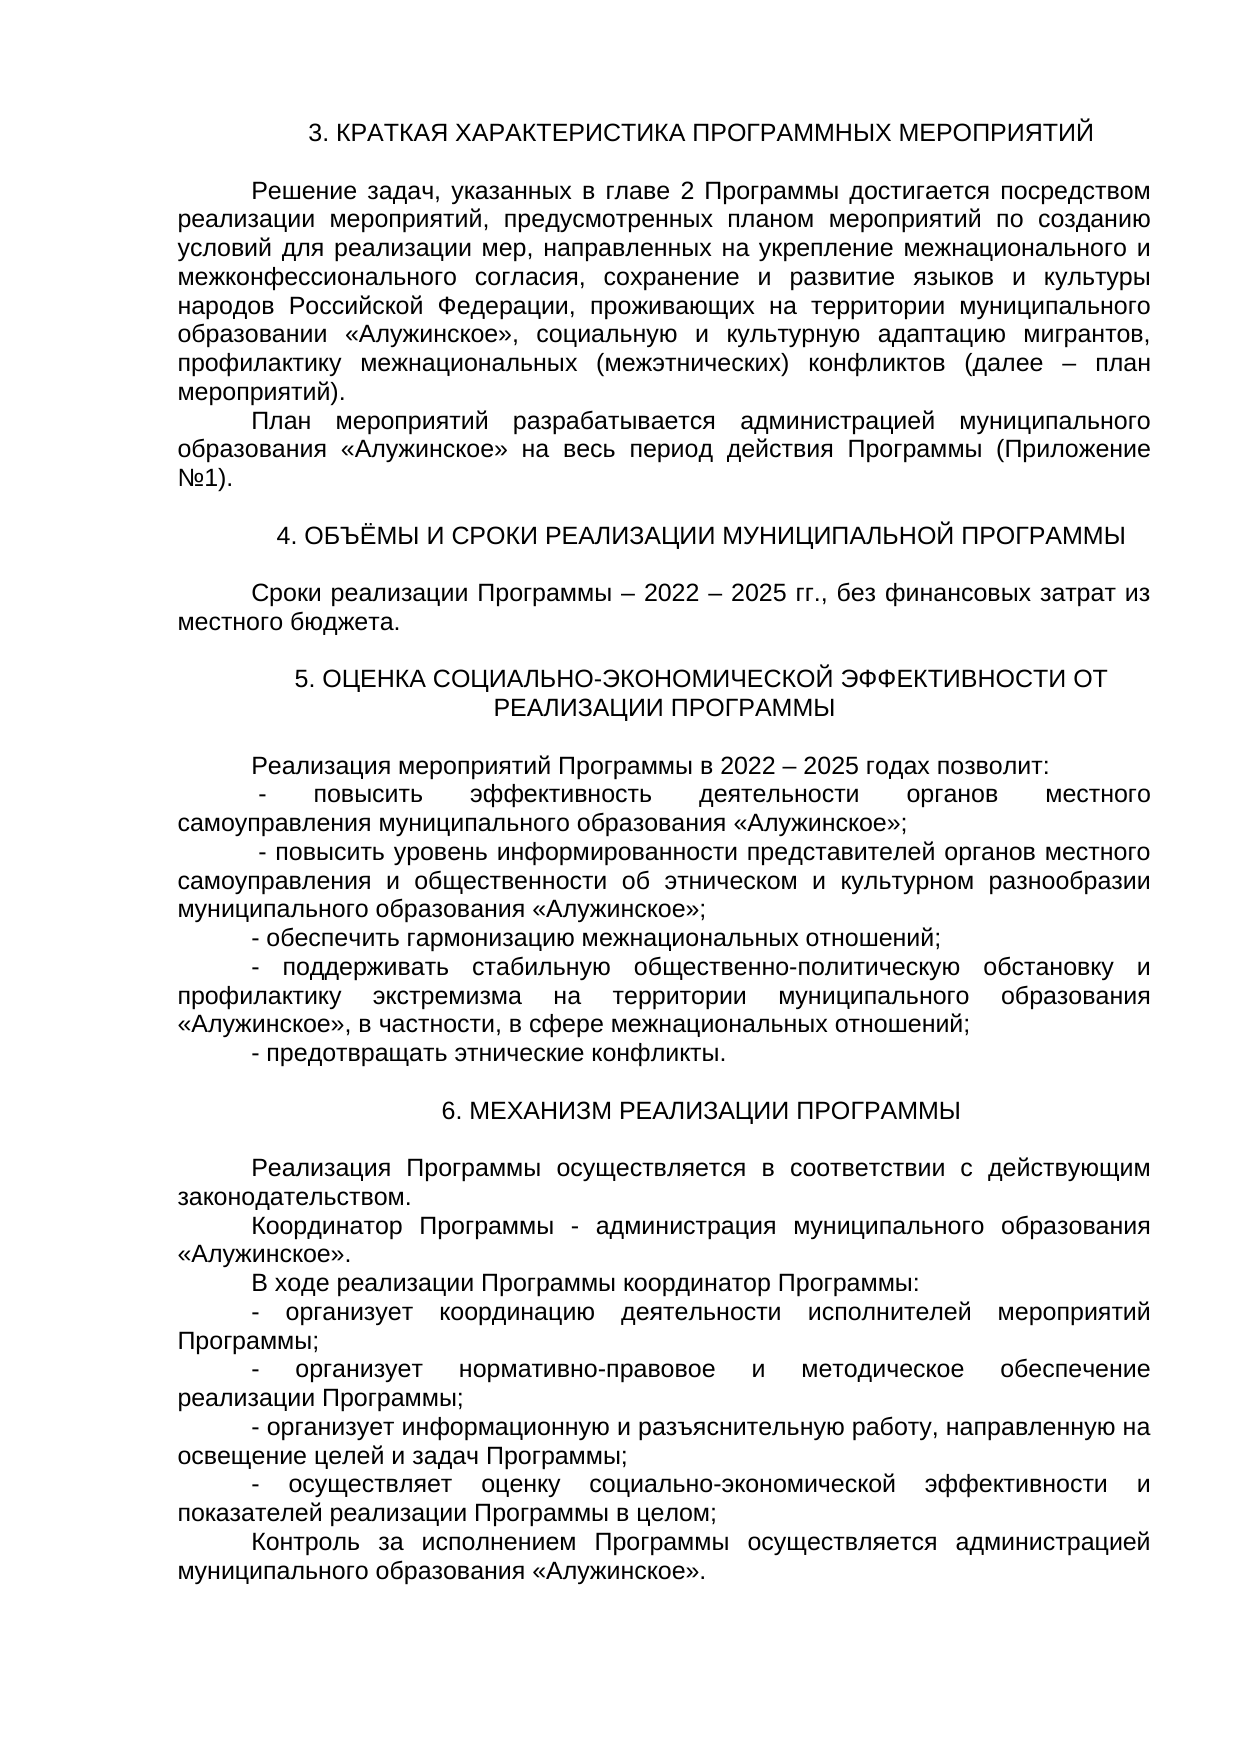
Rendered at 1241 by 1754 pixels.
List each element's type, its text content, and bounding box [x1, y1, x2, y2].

text - организует нормативно-правовое и методическое обеспечение реализации Программы; [177, 1354, 1152, 1412]
text - предотвращать этнические конфликты. [177, 1038, 1152, 1067]
text - повысить уровень информированности представителей органов местного самоуправления и общественности об этническом и культурном разнообразии муниципального образования «Алужинское»; [177, 837, 1152, 923]
text Контроль за исполнением Программы осуществляется администрацией муниципального образования «Алужинское». [177, 1527, 1152, 1584]
text 3. КРАТКАЯ ХАРАКТЕРИСТИКА ПРОГРАММНЫХ МЕРОПРИЯТИЙ [177, 118, 1152, 147]
text 6. МЕХАНИЗМ РЕАЛИЗАЦИИ ПРОГРАММЫ [177, 1096, 1152, 1124]
text В ходе реализации Программы координатор Программы: [177, 1268, 1152, 1297]
text План мероприятий разрабатывается администрацией муниципального образования «Алужинское» на весь период действия Программы (Приложение №1). [177, 406, 1152, 492]
text Координатор Программы - администрация муниципального образования «Алужинское». [177, 1211, 1152, 1268]
text - организует информационную и разъяснительную работу, направленную на освещение целей и задач Программы; [177, 1412, 1152, 1469]
text Сроки реализации Программы – 2022 – 2025 гг., без финансовых затрат из местного бюджета. [177, 578, 1152, 636]
text - повысить эффективность деятельности органов местного самоуправления муниципального образования «Алужинское»; [177, 779, 1152, 837]
text 4. ОБЪЁМЫ И СРОКИ РЕАЛИЗАЦИИ МУНИЦИПАЛЬНОЙ ПРОГРАММЫ [177, 521, 1152, 549]
text Реализация мероприятий Программы в 2022 – 2025 годах позволит: [177, 751, 1152, 779]
text - организует координацию деятельности исполнителей мероприятий Программы; [177, 1297, 1152, 1354]
text Реализация Программы осуществляется в соответствии с действующим законодательством. [177, 1153, 1152, 1211]
text - поддерживать стабильную общественно-политическую обстановку и профилактику экстремизма на территории муниципального образования «Алужинское», в частности, в сфере межнациональных отношений; [177, 952, 1152, 1038]
text Решение задач, указанных в главе 2 Программы достигается посредством реализации мероприятий, предусмотренных планом мероприятий по созданию условий для реализации мер, направленных на укрепление межнационального и межконфессионального согласия, сохранение и развитие языков и культуры народов Российской Федерации, проживающих на территории муниципального образовании «Алужинское», социальную и культурную адаптацию мигрантов, профилактику межнациональных (межэтнических) конфликтов (далее – план мероприятий). [177, 176, 1152, 406]
text - обеспечить гармонизацию межнациональных отношений; [177, 923, 1152, 952]
text 5. ОЦЕНКА СОЦИАЛЬНО-ЭКОНОМИЧЕСКОЙ ЭФФЕКТИВНОСТИ ОТ РЕАЛИЗАЦИИ ПРОГРАММЫ [177, 664, 1152, 722]
text - осуществляет оценку социально-экономической эффективности и показателей реализации Программы в целом; [177, 1469, 1152, 1527]
